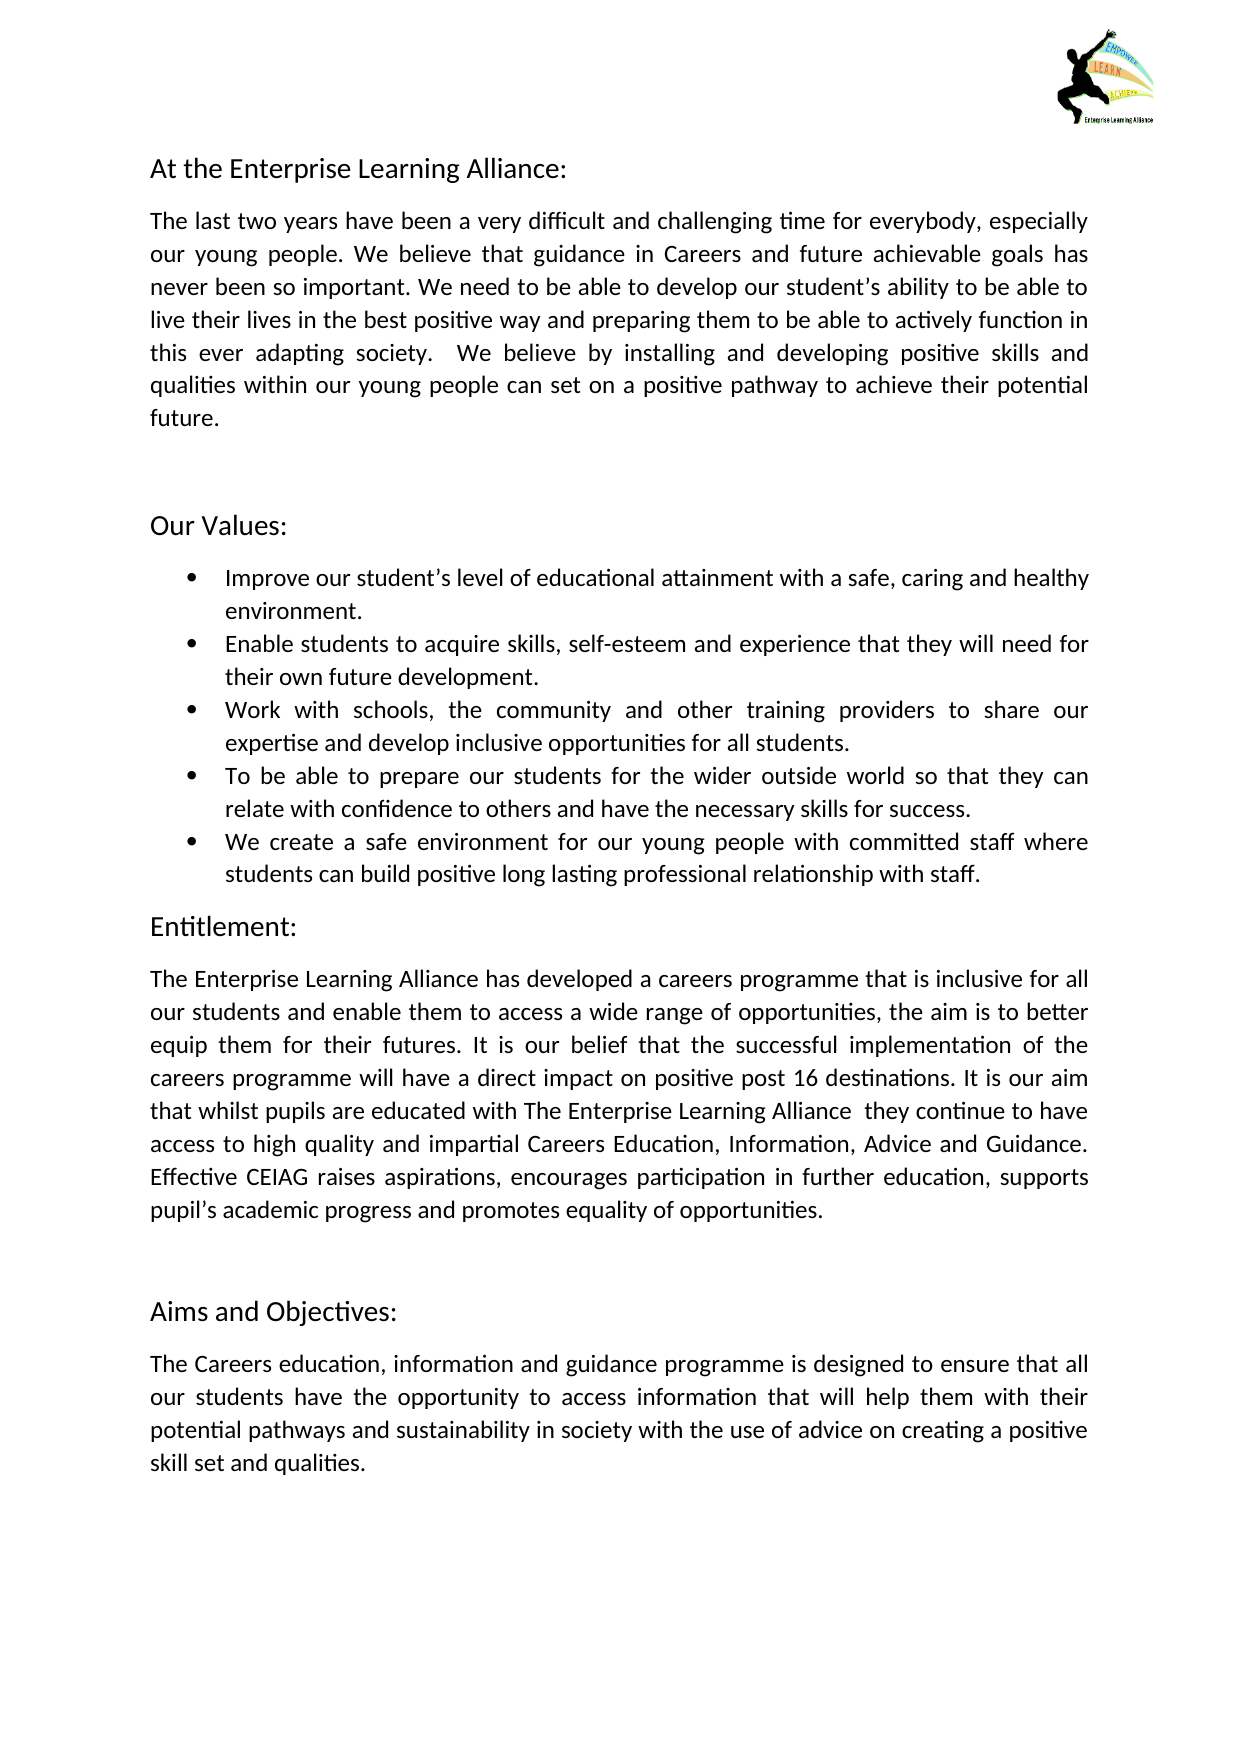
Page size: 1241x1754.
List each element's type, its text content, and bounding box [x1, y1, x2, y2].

text Entitlement: [150, 908, 1090, 944]
list Work with schools, the community and other training providers to share our expertise and develop inclusive opportunities for all students. [187, 694, 1090, 757]
text Aims and Objectives: [150, 1293, 1090, 1328]
list To be able to prepare our students for the wider outside world so that they can relate with confidence to others and have the necessary skills for success. [187, 760, 1090, 823]
text The Careers education, information and guidance programme is designed to ensure that all our students have the opportunity to access information that will help them with their potential pathways and sustainability in society with the use of advice on creating a positive skill set and qualities. [150, 1348, 1090, 1477]
text At the Enterprise Learning Alliance: [150, 150, 1090, 186]
text Our Values: [150, 507, 1090, 543]
text The Enterprise Learning Alliance has developed a careers programme that is inclusive for all our students and enable them to access a wide range of opportunities, the aim is to better equip them for their futures. It is our belief that the successful implementation of the careers programme will have a direct impact on positive post 16 destinations. It is our aim that whilst pupils are educated with The Enterprise Learning Alliance they continue to have access to high quality and impartial Careers Education, Information, Advice and Guidance. Effective CEIAG raises aspirations, encourages participation in further education, supports pupil’s academic progress and promotes equality of opportunities. [150, 963, 1090, 1224]
list Enable students to acquire skills, self-esteem and experience that they will need for their own future development. [187, 628, 1090, 692]
list We create a safe environment for our young people with committed staff where students can build positive long lasting professional relationship with staff. [187, 826, 1090, 889]
picture [1056, 28, 1153, 123]
list Improve our student’s level of educational attainment with a safe, caring and healthy environment. [187, 562, 1090, 626]
text The last two years have been a very difficult and challenging time for everybody, especially our young people. We believe that guidance in Careers and future achievable goals has never been so important. We need to be able to develop our student’s ability to be able to live their lives in the best positive way and preparing them to be able to actively function in this ever adapting society. We believe by installing and developing positive skills and qualities within our young people can set on a positive pathway to achieve their potential future. [150, 205, 1090, 433]
